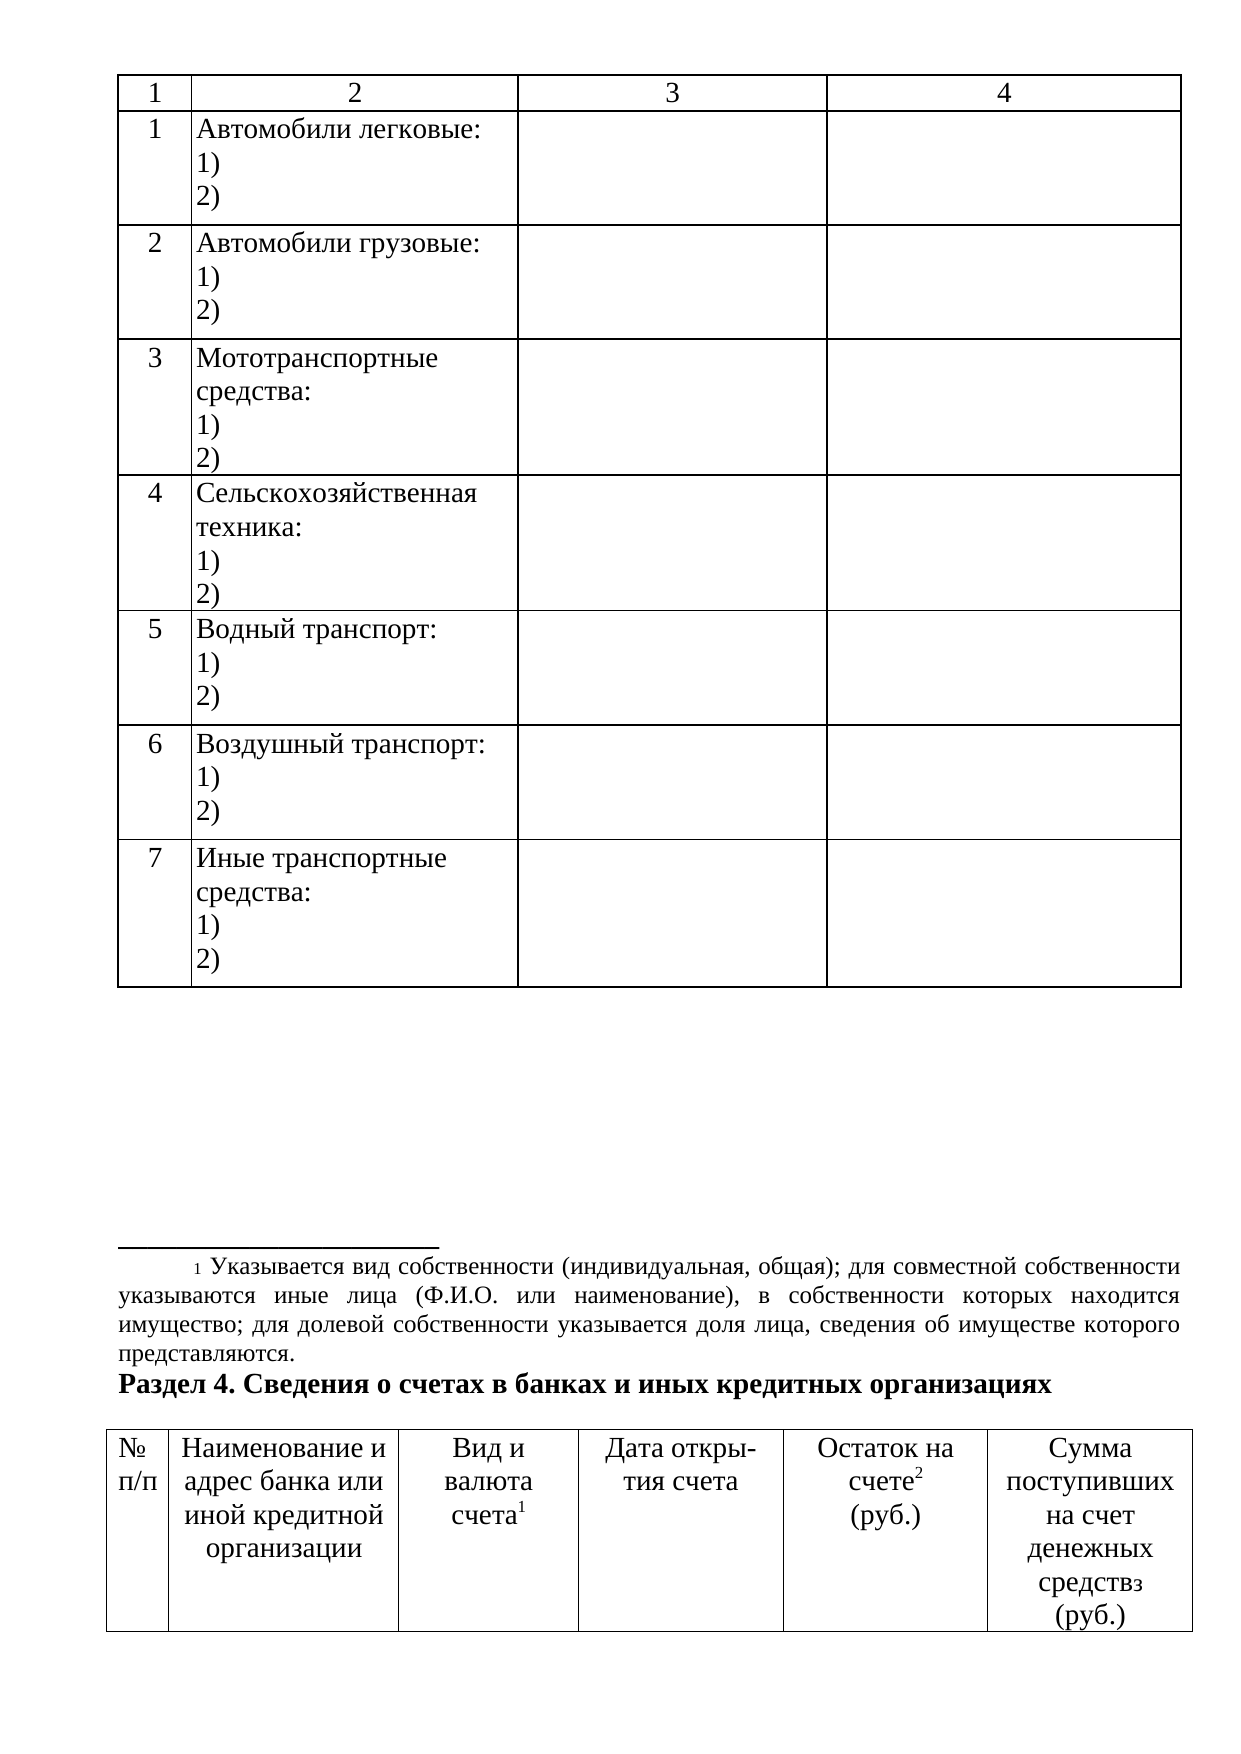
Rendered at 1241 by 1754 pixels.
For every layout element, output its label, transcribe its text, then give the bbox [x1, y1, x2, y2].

table_cell Иные транспортные средства: 1) 2) [192, 840, 517, 986]
table_cell [519, 840, 826, 986]
table_cell 1 [119, 112, 191, 224]
table_header Наименование и адрес банка или иной кредитной организации [169, 1430, 398, 1631]
table_cell 2 [119, 226, 191, 338]
table_cell 2 [192, 76, 517, 110]
table_cell [828, 476, 1180, 610]
table_cell 4 [119, 476, 191, 610]
table_cell 3 [119, 340, 191, 474]
table_cell Автомобили грузовые: 1) 2) [192, 226, 517, 338]
table_cell Водный транспорт: 1) 2) [192, 611, 517, 724]
text 1 Указывается вид собственности (индивидуальная, общая); для совместной собственности указываются иные лица (Ф.И.О. или наименование), в собственности которых находится имущество; для долевой собственности указывается доля лица, сведения об имуществе которого представляются. [118, 1251, 1181, 1366]
table_cell [519, 340, 826, 474]
text ______________________ [118, 1218, 1181, 1251]
table_cell [828, 112, 1180, 224]
text Раздел 4. Сведения о счетах в банках и иных кредитных организациях [118, 1366, 1181, 1400]
table_cell Воздушный транспорт: 1) 2) [192, 726, 517, 839]
table_cell 3 [519, 76, 826, 110]
table_cell 7 [119, 840, 191, 986]
table_header Сумма поступивших на счет денежных средствз (руб.) [988, 1430, 1192, 1631]
table_cell [519, 226, 826, 338]
table_cell [828, 726, 1180, 839]
table_cell 1 [119, 76, 191, 110]
table_cell 5 [119, 611, 191, 724]
table_cell [828, 226, 1180, 338]
table_cell Сельскохозяйственная техника: 1) 2) [192, 476, 517, 610]
table_cell [828, 840, 1180, 986]
table_cell Автомобили легковые: 1) 2) [192, 112, 517, 224]
table_cell [519, 112, 826, 224]
table_cell 4 [828, 76, 1180, 110]
table_header Остаток на счете2 (руб.) [784, 1430, 987, 1631]
table_cell [828, 340, 1180, 474]
table_header Вид и валюта счета1 [399, 1430, 578, 1631]
table_header № п/п [107, 1430, 168, 1631]
table_cell [828, 611, 1180, 724]
table_header Дата открытия счета [579, 1430, 783, 1631]
table_cell [519, 726, 826, 839]
table_cell [519, 611, 826, 724]
table_cell [519, 476, 826, 610]
table_cell 6 [119, 726, 191, 839]
table_cell Мототранспортные средства: 1) 2) [192, 340, 517, 474]
